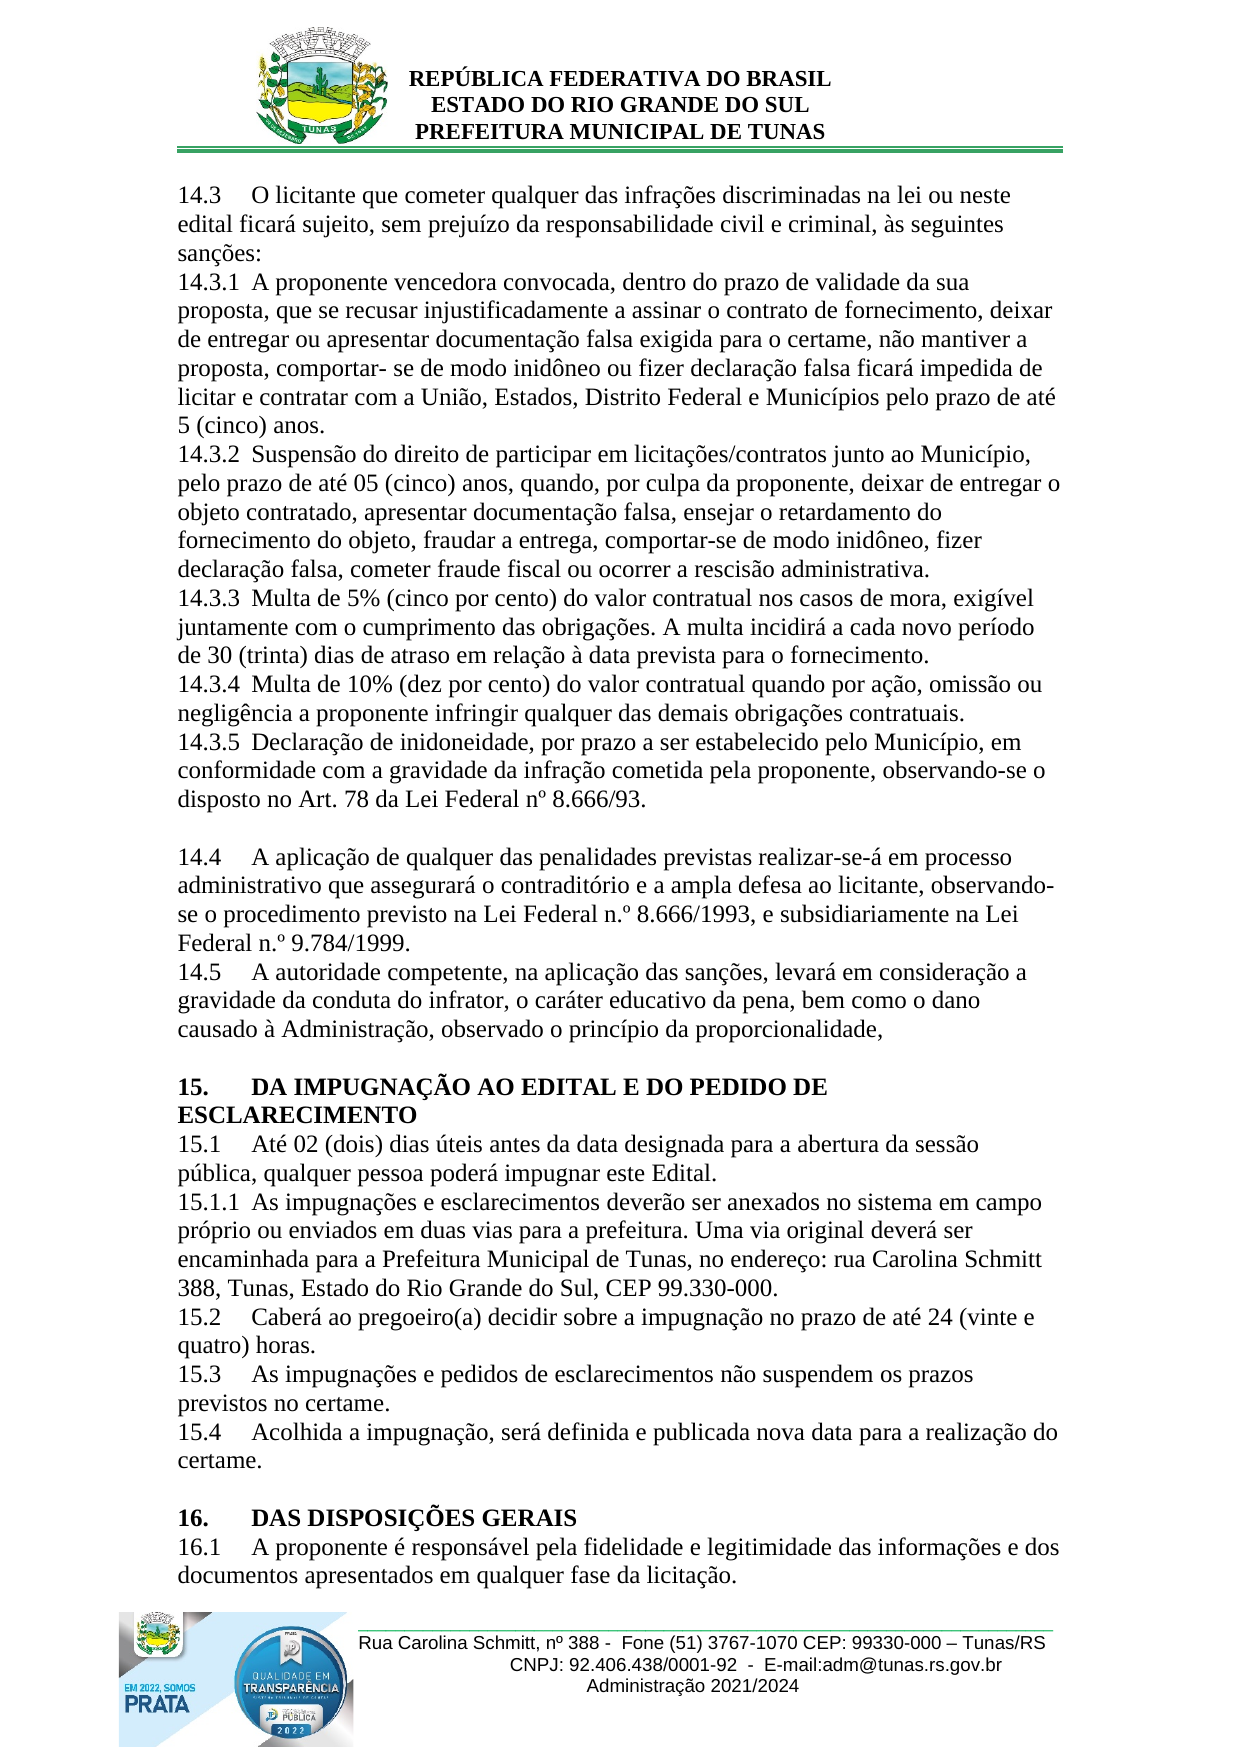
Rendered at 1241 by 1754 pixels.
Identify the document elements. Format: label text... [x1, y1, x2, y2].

text 14.3 O licitante que cometer qualquer das infrações discriminadas na lei ou neste edital ficará sujeito, sem prejuízo da responsabilidade civil e criminal, às seguintes sanções: [177, 181, 1063, 267]
text 14.5 A autoridade competente, na aplicação das sanções, levará em consideração a gravidade da conduta do infrator, o caráter educativo da pena, bem como o dano causado à Administração, observado o princípio da proporcionalidade, [177, 957, 1063, 1043]
text 15.2 Caberá ao pregoeiro(a) decidir sobre a impugnação no prazo de até 24 (vinte e quatro) horas. [177, 1302, 1063, 1359]
text 14.4 A aplicação de qualquer das penalidades previstas realizar-se-á em processo administrativo que assegurará o contraditório e a ampla defesa ao licitante, observando-se o procedimento previsto na Lei Federal n.º 8.666/1993, e subsidiariamente na Lei Federal n.º 9.784/1999. [177, 842, 1063, 957]
picture [256, 27, 388, 144]
text 15.3 As impugnações e pedidos de esclarecimentos não suspendem os prazos previstos no certame. [177, 1359, 1063, 1417]
text 15.4 Acolhida a impugnação, será definida e publicada nova data para a realização do certame. [177, 1417, 1063, 1474]
text 15.1.1 As impugnações e esclarecimentos deverão ser anexados no sistema em campo próprio ou enviados em duas vias para a prefeitura. Uma via original deverá ser encaminhada para a Prefeitura Municipal de Tunas, no endereço: rua Carolina Schmitt 388, Tunas, Estado do Rio Grande do Sul, CEP 99.330-000. [177, 1187, 1063, 1302]
text 14.3.2 Suspensão do direito de participar em licitações/contratos junto ao Município, pelo prazo de até 05 (cinco) anos, quando, por culpa da proponente, deixar de entregar o objeto contratado, apresentar documentação falsa, ensejar o retardamento do fornecimento do objeto, fraudar a entrega, comportar-se de modo inidôneo, fizer declaração falsa, cometer fraude fiscal ou ocorrer a rescisão administrativa. [177, 439, 1063, 583]
text 14.3.4 Multa de 10% (dez por cento) do valor contratual quando por ação, omissão ou negligência a proponente infringir qualquer das demais obrigações contratuais. [177, 669, 1063, 727]
text 14.3.1 A proponente vencedora convocada, dentro do prazo de validade da sua proposta, que se recusar injustificadamente a assinar o contrato de fornecimento, deixar de entregar ou apresentar documentação falsa exigida para o certame, não mantiver a proposta, comportar- se de modo inidôneo ou fizer declaração falsa ficará impedida de licitar e contratar com a União, Estados, Distrito Federal e Municípios pelo prazo de até 5 (cinco) anos. [177, 267, 1063, 439]
picture [118, 1612, 354, 1747]
text 16. DAS DISPOSIÇÕES GERAIS [177, 1503, 1063, 1532]
text 15. DA IMPUGNAÇÃO AO EDITAL E DO PEDIDO DE ESCLARECIMENTO [177, 1072, 1063, 1129]
text 14.3.3 Multa de 5% (cinco por cento) do valor contratual nos casos de mora, exigível juntamente com o cumprimento das obrigações. A multa incidirá a cada novo período de 30 (trinta) dias de atraso em relação à data prevista para o fornecimento. [177, 583, 1063, 669]
text 15.1 Até 02 (dois) dias úteis antes da data designada para a abertura da sessão pública, qualquer pessoa poderá impugnar este Edital. [177, 1129, 1063, 1187]
text 14.3.5 Declaração de inidoneidade, por prazo a ser estabelecido pelo Município, em conformidade com a gravidade da infração cometida pela proponente, observando-se o disposto no Art. 78 da Lei Federal nº 8.666/93. [177, 727, 1063, 813]
text 16.1 A proponente é responsável pela fidelidade e legitimidade das informações e dos documentos apresentados em qualquer fase da licitação. [177, 1532, 1063, 1589]
